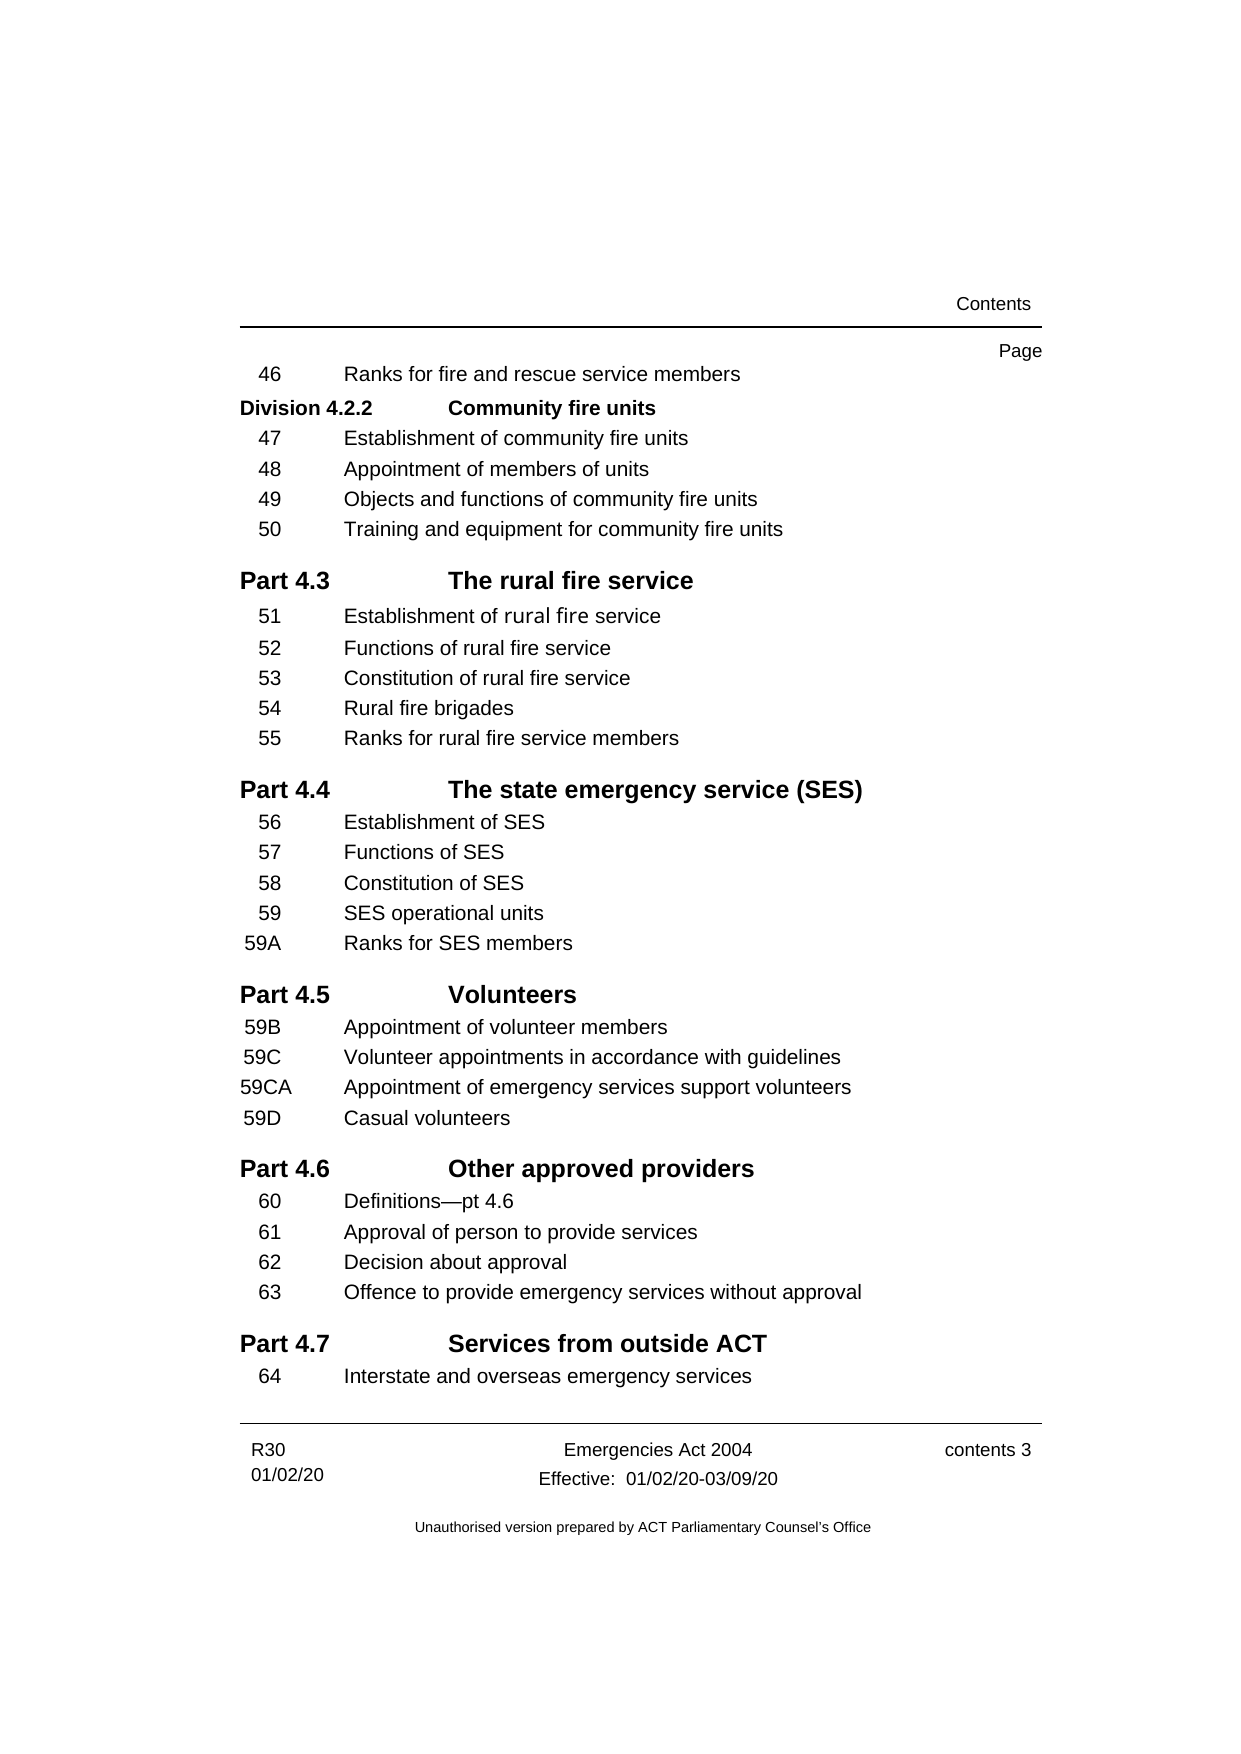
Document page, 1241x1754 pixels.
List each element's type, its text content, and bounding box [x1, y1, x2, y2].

text 49 Objects and functions of community fire units 22 [239, 487, 996, 511]
text 59D Casual volunteers 28 [239, 1105, 996, 1129]
text Part 4.5 Volunteers 27 [239, 980, 996, 1008]
text 56 Establishment of SES 25 [239, 810, 996, 834]
text 62 Decision about approval 31 [239, 1250, 996, 1274]
text 53 Constitution of rural fire service 24 [239, 666, 996, 689]
text 51 Establishment of rural fire service 23 [239, 601, 996, 629]
text 48 Appointment of members of units 21 [239, 456, 996, 480]
text 46 Ranks for fire and rescue service members 21 [239, 362, 996, 386]
text 60 Definitions—pt 4.6 30 [239, 1189, 996, 1213]
text Part 4.6 Other approved providers 30 [239, 1154, 996, 1183]
text 59C Volunteer appointments in accordance with guidelines 27 [239, 1045, 996, 1069]
text Part 4.7 Services from outside ACT 33 [239, 1329, 996, 1358]
text 59CA Appointment of emergency services support volunteers 27 [239, 1075, 996, 1099]
text 59B Appointment of volunteer members 27 [239, 1015, 996, 1039]
text 57 Functions of SES 25 [239, 840, 996, 864]
text 61 Approval of person to provide services 30 [239, 1219, 996, 1243]
text 55 Ranks for rural fire service members 24 [239, 726, 996, 750]
text 59 SES operational units 26 [239, 901, 996, 924]
text Part 4.3 The rural fire service 23 [239, 566, 996, 594]
text 50 Training and equipment for community fire units 22 [239, 517, 996, 541]
text 59A Ranks for SES members 26 [239, 931, 996, 955]
text Part 4.4 The state emergency service (SES) 25 [239, 775, 996, 804]
text 63 Offence to provide emergency services without approval 31 [239, 1280, 996, 1304]
text 47 Establishment of community fire units 21 [239, 426, 996, 450]
text 54 Rural fire brigades 24 [239, 696, 996, 720]
text 52 Functions of rural fire service 23 [239, 635, 996, 659]
text 64 Interstate and overseas emergency services 33 [239, 1364, 996, 1388]
text 58 Constitution of SES 26 [239, 870, 996, 894]
text Division 4.2.2 Community fire units 21 [239, 396, 996, 420]
